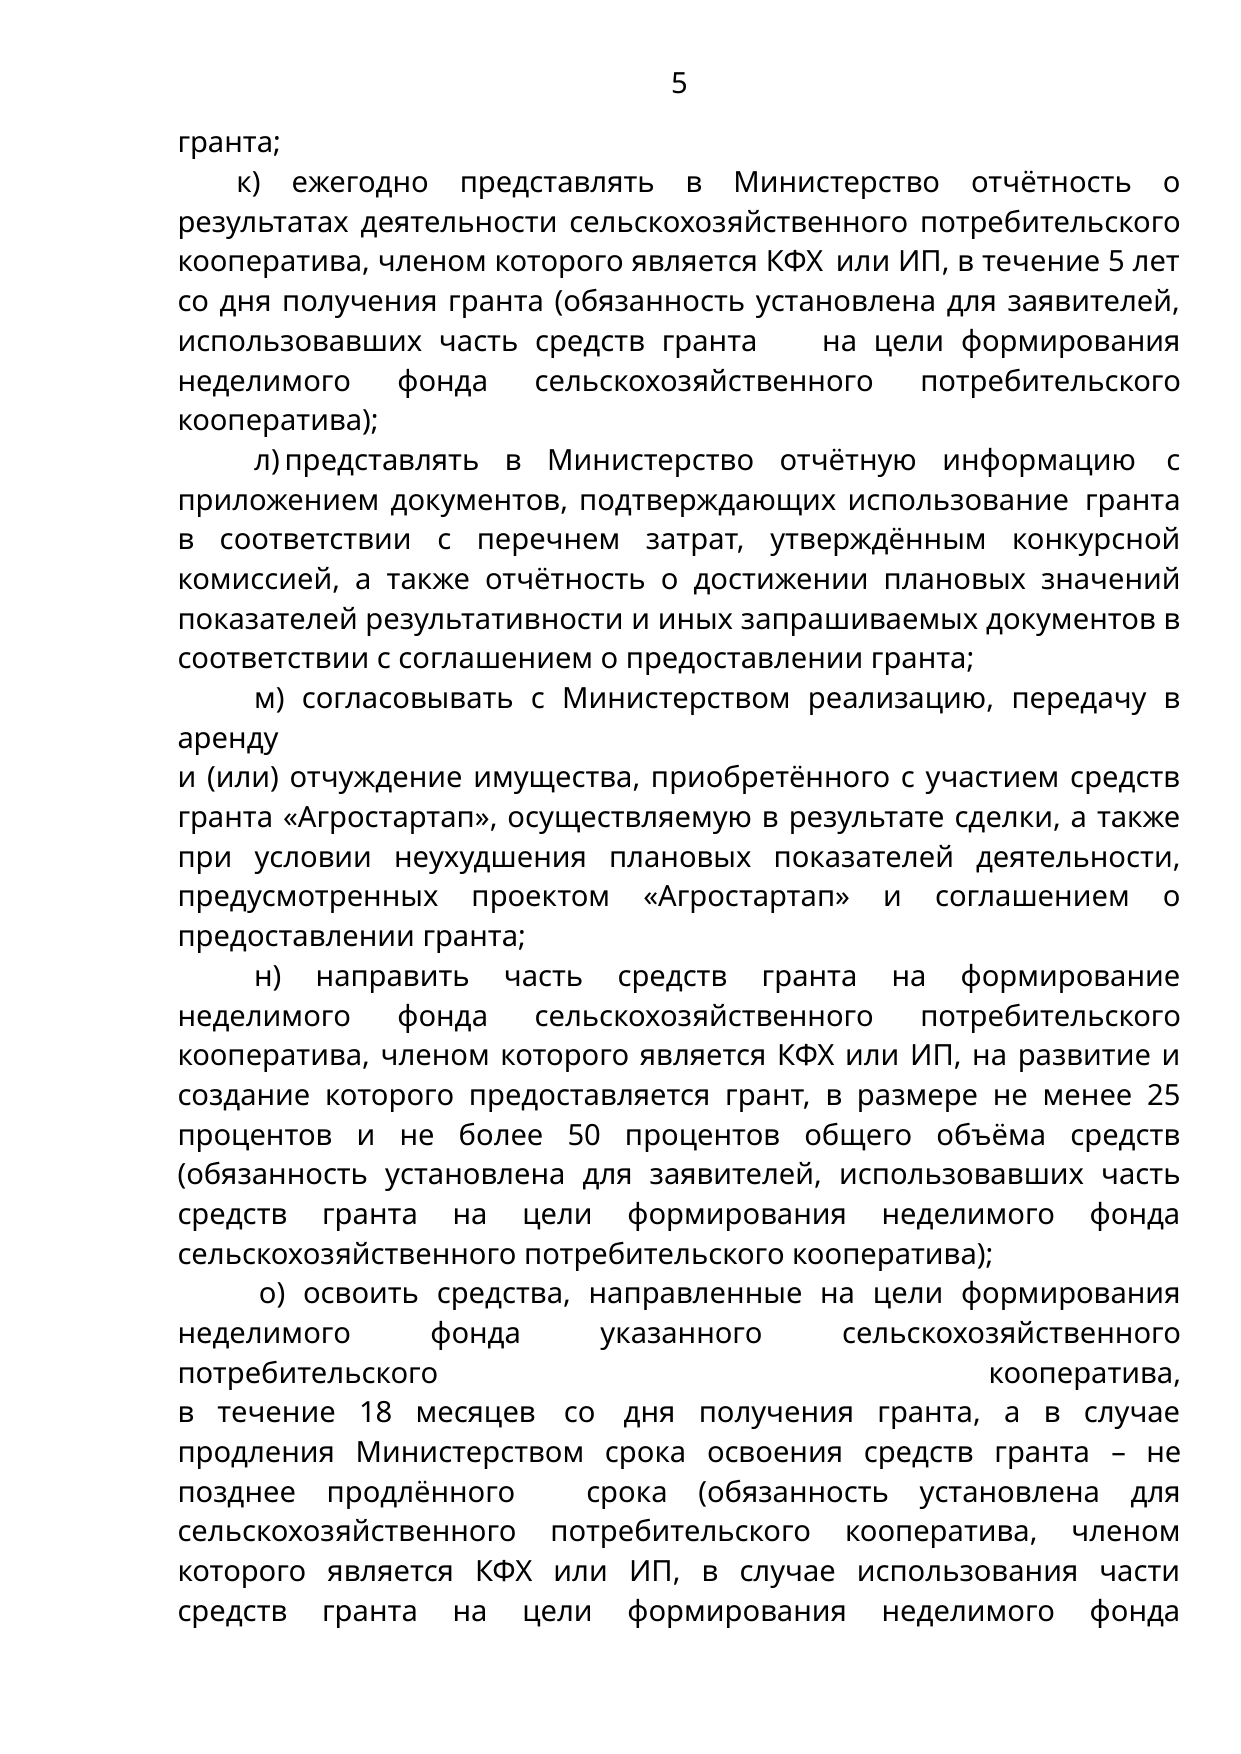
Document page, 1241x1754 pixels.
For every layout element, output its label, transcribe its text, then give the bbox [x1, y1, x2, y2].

text н) направить часть средств гранта на формирование неделимого фонда сельскохозяйственного потребительского кооператива, членом которого является КФХ или ИП, на развитие и создание которого предоставляется грант, в размере не менее 25 процентов и не более 50 процентов общего объёма средств (обязанность установлена для заявителей, использовавших часть средств гранта на цели формирования неделимого фонда сельскохозяйственного потребительского кооператива); [177, 955, 1181, 1273]
text к) ежегодно представлять в Министерство отчётность о результатах деятельности сельскохозяйственного потребительского кооператива, членом которого является КФХ или ИП, в течение 5 лет со дня получения гранта (обязанность установлена для заявителей, использовавших часть средств гранта на цели формирования неделимого фонда сельскохозяйственного потребительского кооператива); [177, 161, 1181, 439]
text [177, 122, 1181, 161]
text м) согласовывать с Министерством реализацию, передачу в аренду и (или) отчуждение имущества, приобретённого с участием средств гранта «Агростартап», осуществляемую в результате сделки, а также при условии неухудшения плановых показателей деятельности, предусмотренных проектом «Агростартап» и соглашением о предоставлении гранта; [177, 677, 1181, 955]
text л) представлять в Министерство отчётную информацию с приложением документов, подтверждающих использование гранта в соответствии с перечнем затрат, утверждённым конкурсной комиссией, а также отчётность о достижении плановых значений показателей результативности и иных запрашиваемых документов в соответствии с соглашением о предоставлении гранта; [177, 439, 1181, 677]
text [177, 1273, 1181, 1630]
